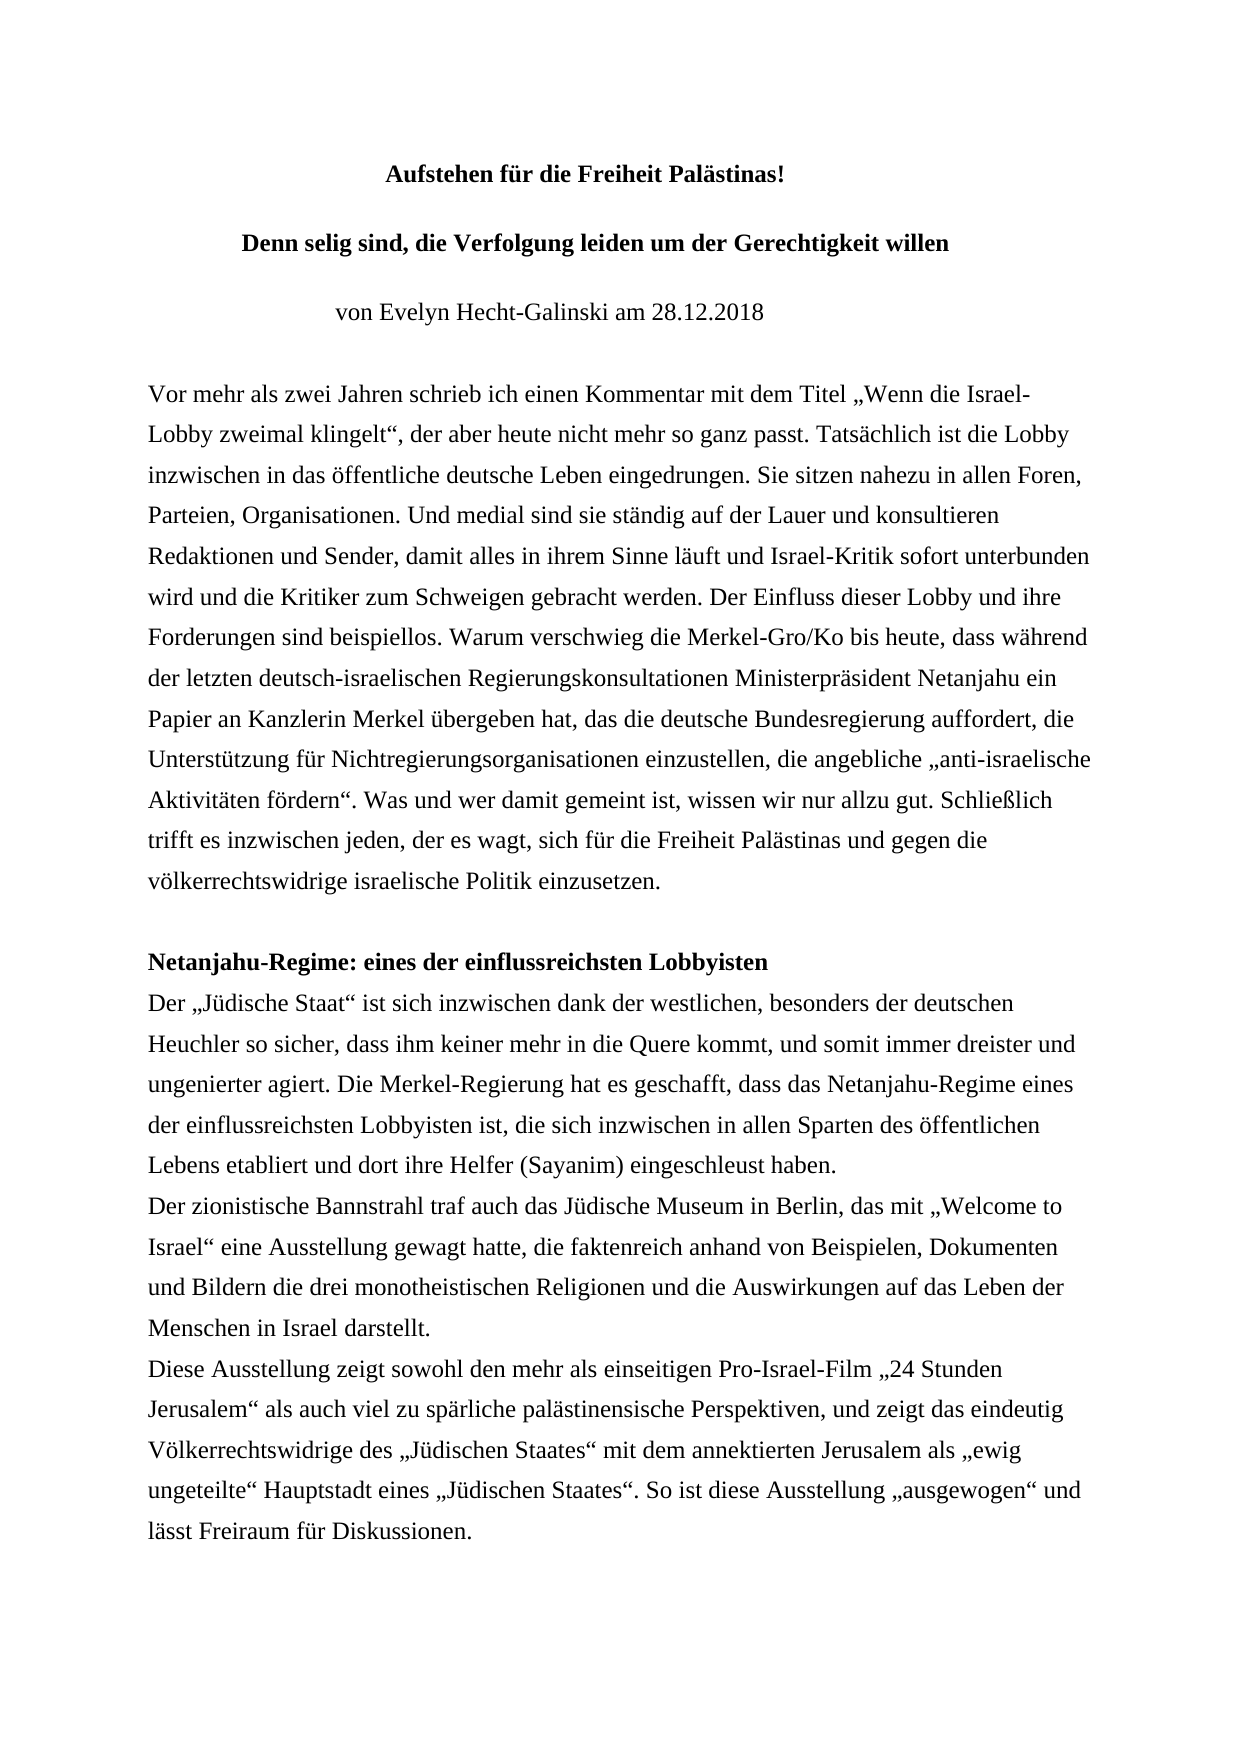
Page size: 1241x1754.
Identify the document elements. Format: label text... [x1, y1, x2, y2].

text Diese Ausstellung zeigt sowohl den mehr als einseitigen Pro-Israel-Film „24 Stunden Jerusalem“ als auch viel zu spärliche palästinensische Perspektiven, und zeigt das eindeutig Völkerrechtswidrige des „Jüdischen Staates“ mit dem annektierten Jerusalem als „ewig ungeteilte“ Hauptstadt eines „Jüdischen Staates“. So ist diese Ausstellung „ausgewogen“ und lässt Freiraum für Diskussionen. [148, 1342, 1093, 1545]
text Vor mehr als zwei Jahren schrieb ich einen Kommentar mit dem Titel „Wenn die Israel-Lobby zweimal klingelt“, der aber heute nicht mehr so ganz passt. Tatsächlich ist die Lobby inzwischen in das öffentliche deutsche Leben eingedrungen. Sie sitzen nahezu in allen Foren, Parteien, Organisationen. Und medial sind sie ständig auf der Lauer und konsultieren Redaktionen und Sender, damit alles in ihrem Sinne läuft und Israel-Kritik sofort unterbunden wird und die Kritiker zum Schweigen gebracht werden. Der Einfluss dieser Lobby und ihre Forderungen sind beispiellos. Warum verschwieg die Merkel-Gro/Ko bis heute, dass während der letzten deutsch-israelischen Regierungskonsultationen Ministerpräsident Netanjahu ein Papier an Kanzlerin Merkel übergeben hat, das die deutsche Bundesregierung auffordert, die Unterstützung für Nichtregierungsorganisationen einzustellen, die angebliche „anti-israelische Aktivitäten fördern“. Was und wer damit gemeint ist, wissen wir nur allzu gut. Schließlich trifft es inzwischen jeden, der es wagt, sich für die Freiheit Palästinas und gegen die völkerrechtswidrige israelische Politik einzusetzen. [148, 367, 1093, 895]
text von Evelyn Hecht-Galinski am 28.12.2018 [148, 286, 1093, 326]
text Netanjahu-Regime: eines der einflussreichsten Lobbyisten [148, 936, 1093, 976]
text Der zionistische Bannstrahl traf auch das Jüdische Museum in Berlin, das mit „Welcome to Israel“ eine Ausstellung gewagt hatte, die faktenreich anhand von Beispielen, Dokumenten und Bildern die drei monotheistischen Religionen und die Auswirkungen auf das Leben der Menschen in Israel darstellt. [148, 1179, 1093, 1342]
text Denn selig sind, die Verfolgung leiden um der Gerechtigkeit willen [148, 217, 1093, 257]
text Aufstehen für die Freiheit Palästinas! [148, 148, 1093, 188]
text Der „Jüdische Staat“ ist sich inzwischen dank der westlichen, besonders der deutschen Heuchler so sicher, dass ihm keiner mehr in die Quere kommt, und somit immer dreister und ungenierter agiert. Die Merkel-Regierung hat es geschafft, dass das Netanjahu-Regime eines der einflussreichsten Lobbyisten ist, die sich inzwischen in allen Sparten des öffentlichen Lebens etabliert und dort ihre Helfer (Sayanim) eingeschleust haben. [148, 976, 1093, 1179]
